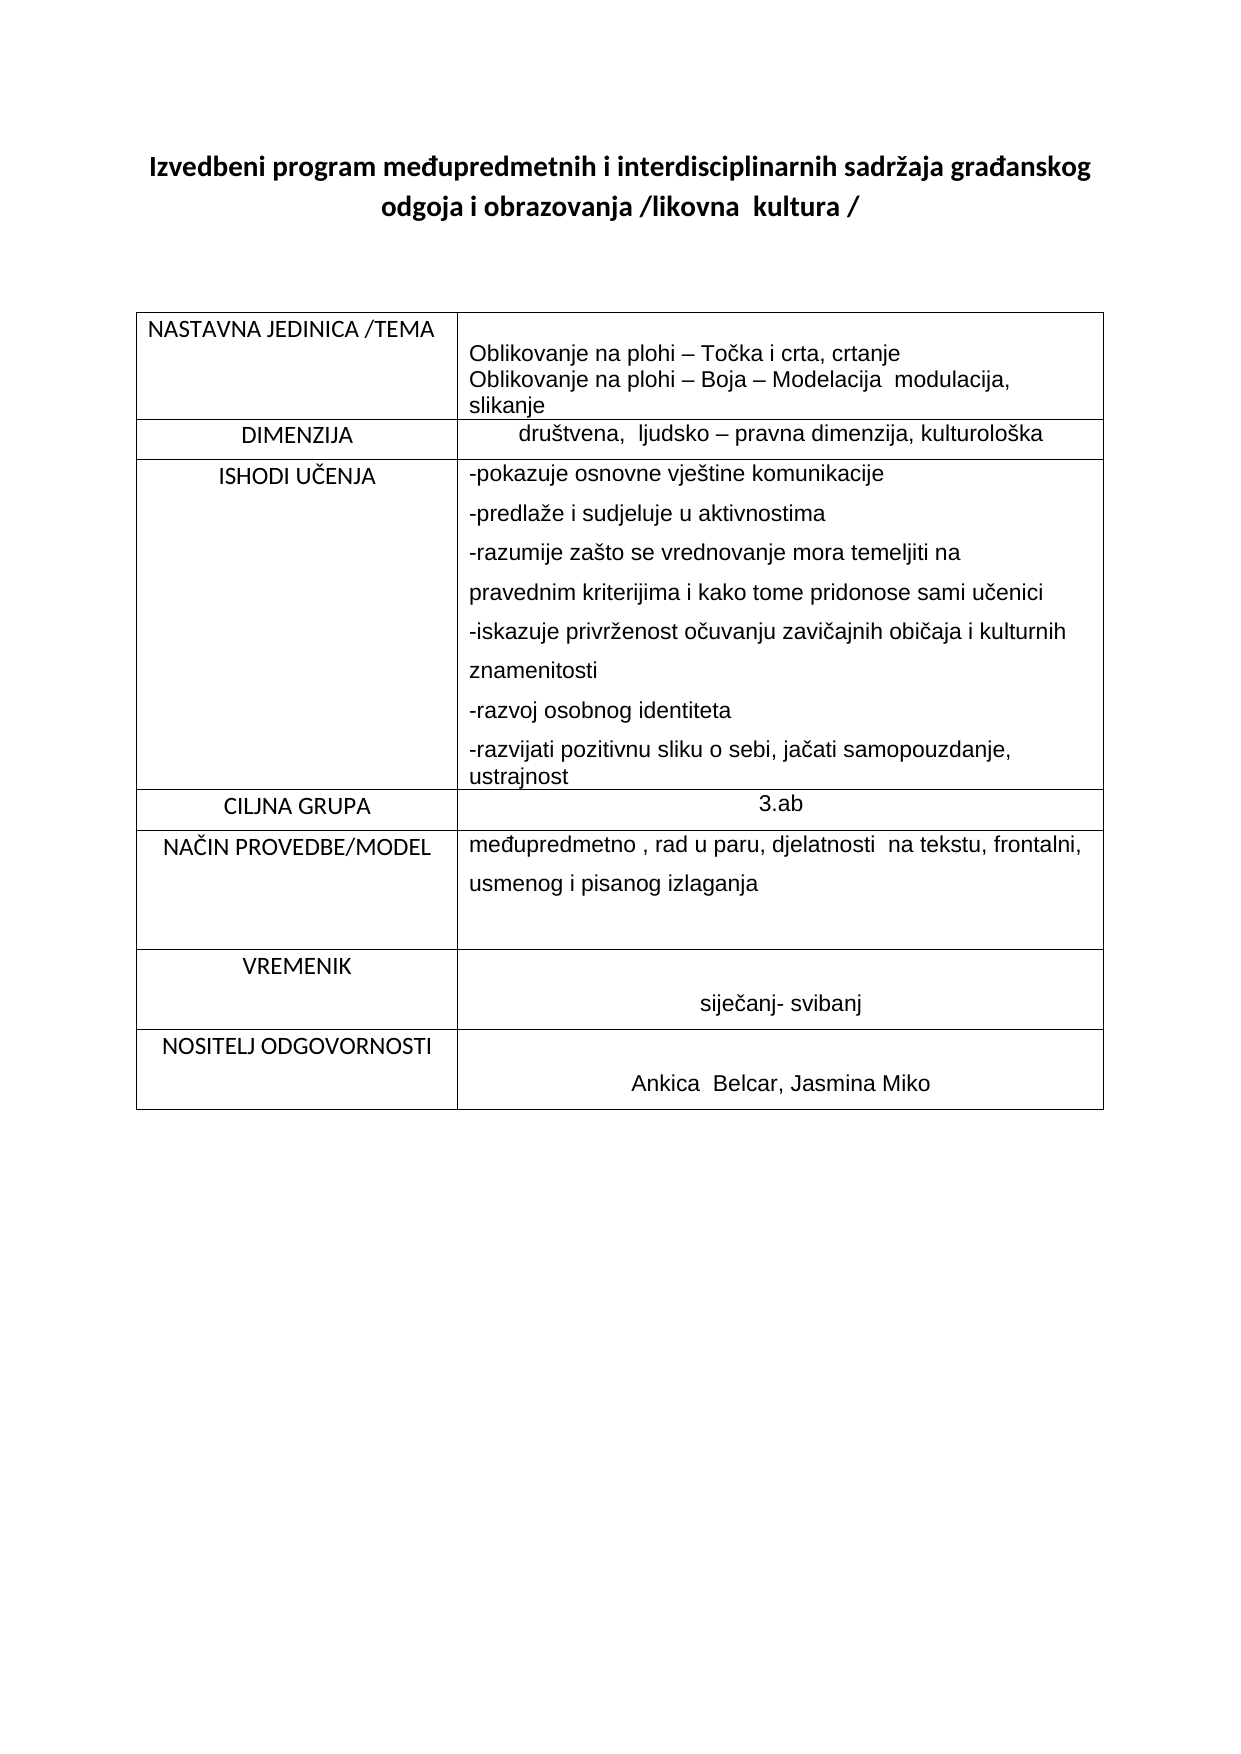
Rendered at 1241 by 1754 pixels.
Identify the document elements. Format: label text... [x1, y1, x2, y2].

table_cell siječanj- svibanj [458, 950, 1103, 1029]
table_cell VREMENIK [137, 950, 457, 1029]
table_cell NAČIN PROVEDBE/MODEL [137, 831, 457, 949]
table_cell Ankica Belcar, Jasmina Miko [458, 1030, 1103, 1109]
table_cell društvena, ljudsko – pravna dimenzija, kulturološka [458, 420, 1103, 459]
table_cell CILJNA GRUPA [137, 790, 457, 830]
table_header NASTAVNA JEDINICA /TEMA [137, 313, 457, 418]
table_cell NOSITELJ ODGOVORNOSTI [137, 1030, 457, 1109]
table_cell međupredmetno , rad u paru, djelatnosti na tekstu, frontalni, usmenog i pisanog izlaganja [458, 831, 1103, 949]
table_cell ISHODI UČENJA [137, 460, 457, 789]
table_header Oblikovanje na plohi – Točka i crta, crtanje Oblikovanje na plohi – Boja – Modelacija modulacija, slikanje [458, 313, 1103, 418]
table_cell 3.ab [458, 790, 1103, 830]
table_cell -pokazuje osnovne vještine komunikacije -predlaže i sudjeluje u aktivnostima -razumije zašto se vrednovanje mora temeljiti na pravednim kriterijima i kako tome pridonose sami učenici -iskazuje privrženost očuvanju zavičajnih običaja i kulturnih znamenitosti -razvoj osobnog identiteta -razvijati pozitivnu sliku o sebi, jačati samopouzdanje, ustrajnost [458, 460, 1103, 789]
text Izvedbeni program međupredmetnih i interdisciplinarnih sadržaja građanskog odgoja i obrazovanja /likovna kultura / [148, 148, 1093, 224]
table_cell DIMENZIJA [137, 420, 457, 459]
